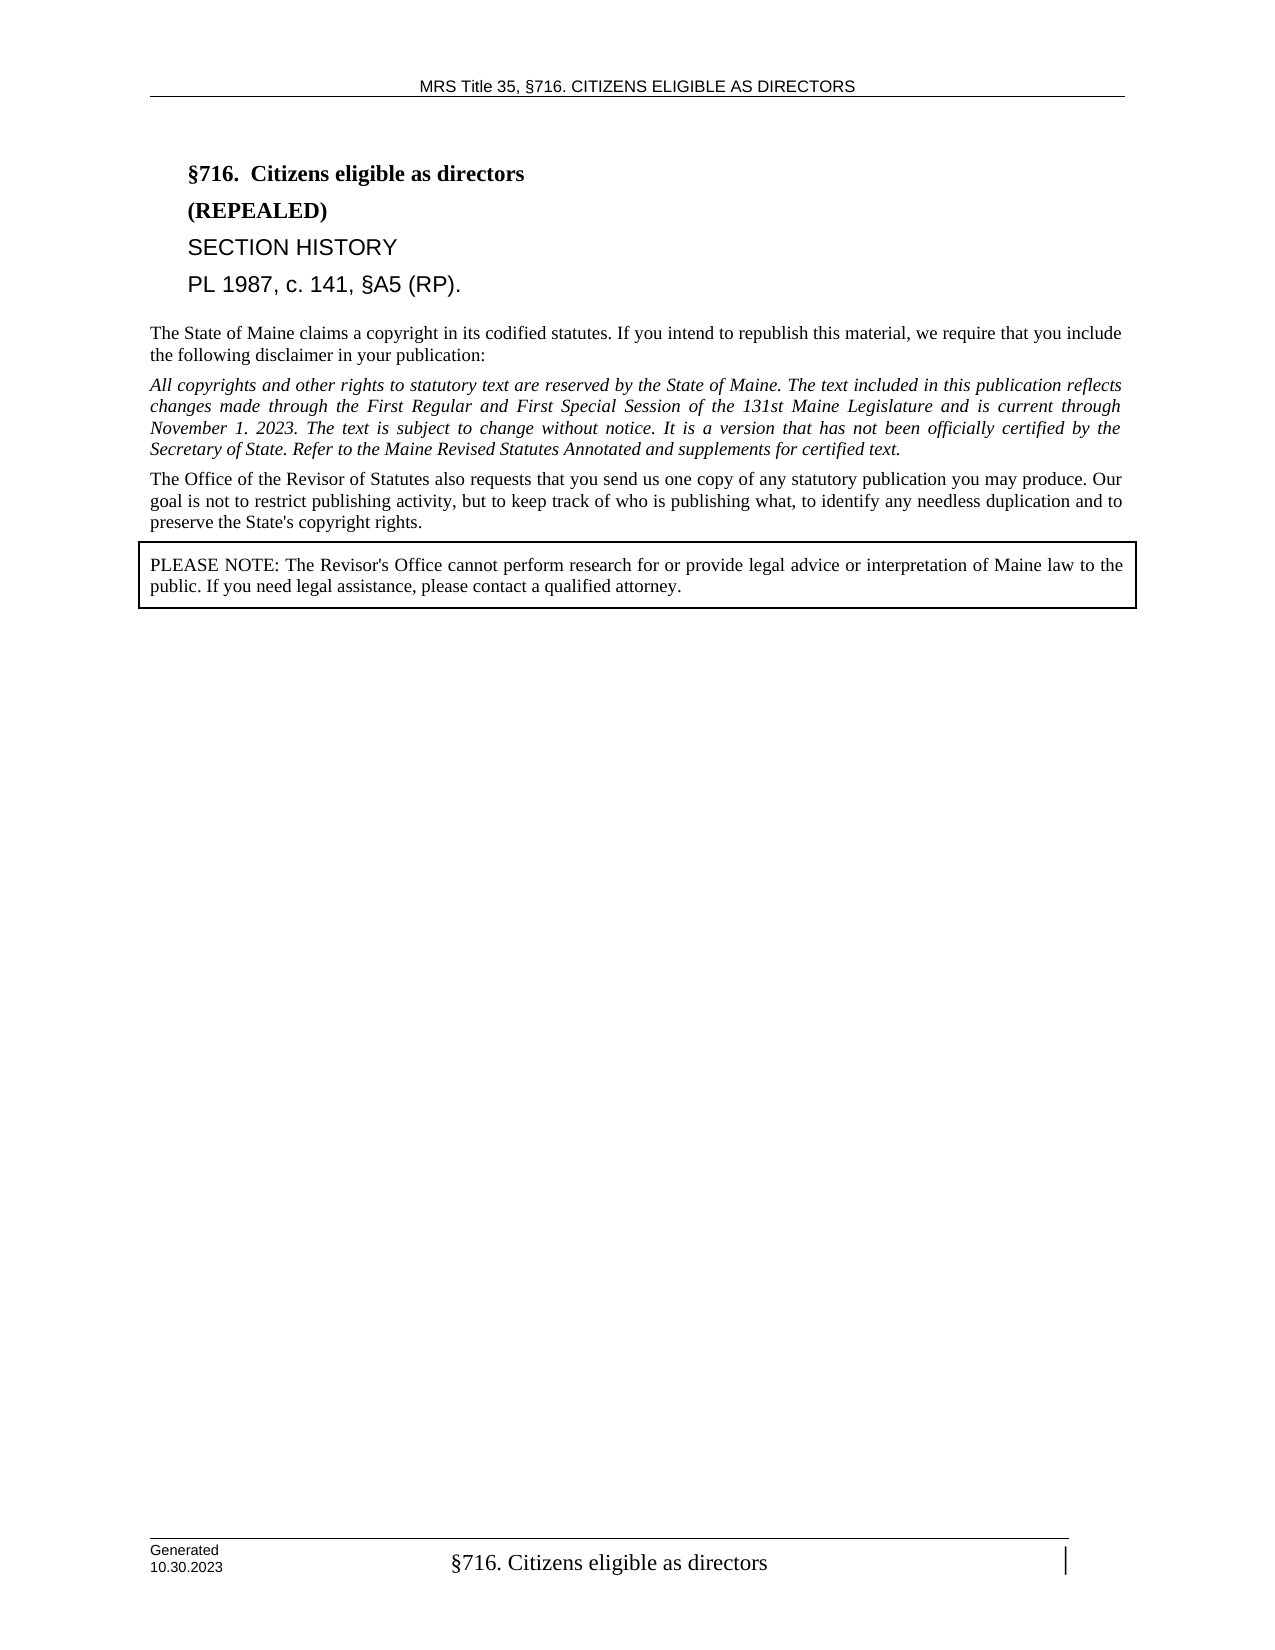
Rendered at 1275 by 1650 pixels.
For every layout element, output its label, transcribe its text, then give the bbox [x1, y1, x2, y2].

text The Office of the Revisor of Statutes also requests that you send us one copy of any statutory publication you may produce. Our goal is not to restrict publishing activity, but to keep track of who is publishing what, to identify any needless duplication and to preserve the State's copyright rights. [150, 468, 1125, 533]
text SECTION HISTORY [187, 234, 1125, 260]
text §716. Citizens eligible as directors [187, 160, 1125, 187]
text PLEASE NOTE: The Revisor's Office cannot perform research for or provide legal advice or interpretation of Maine law to the public. If you need legal assistance, please contact a qualified attorney. [140, 543, 1135, 607]
text The State of Maine claims a copyright in its codified statutes. If you intend to republish this material, we require that you include the following disclaimer in your publication: [150, 322, 1125, 365]
text All copyrights and other rights to statutory text are reserved by the State of Maine. The text included in this publication reflects changes made through the First Regular and First Special Session of the 131st Maine Legislature and is current through November 1. 2023 . The text is subject to change without notice. It is a version that has not been officially certified by the Secretary of State. Refer to the Maine Revised Statutes Annotated and supplements for certified text. [150, 373, 1125, 460]
text PL 1987, c. 141, §A5 (RP). [187, 271, 1125, 297]
text (REPEALED) [187, 197, 1125, 223]
